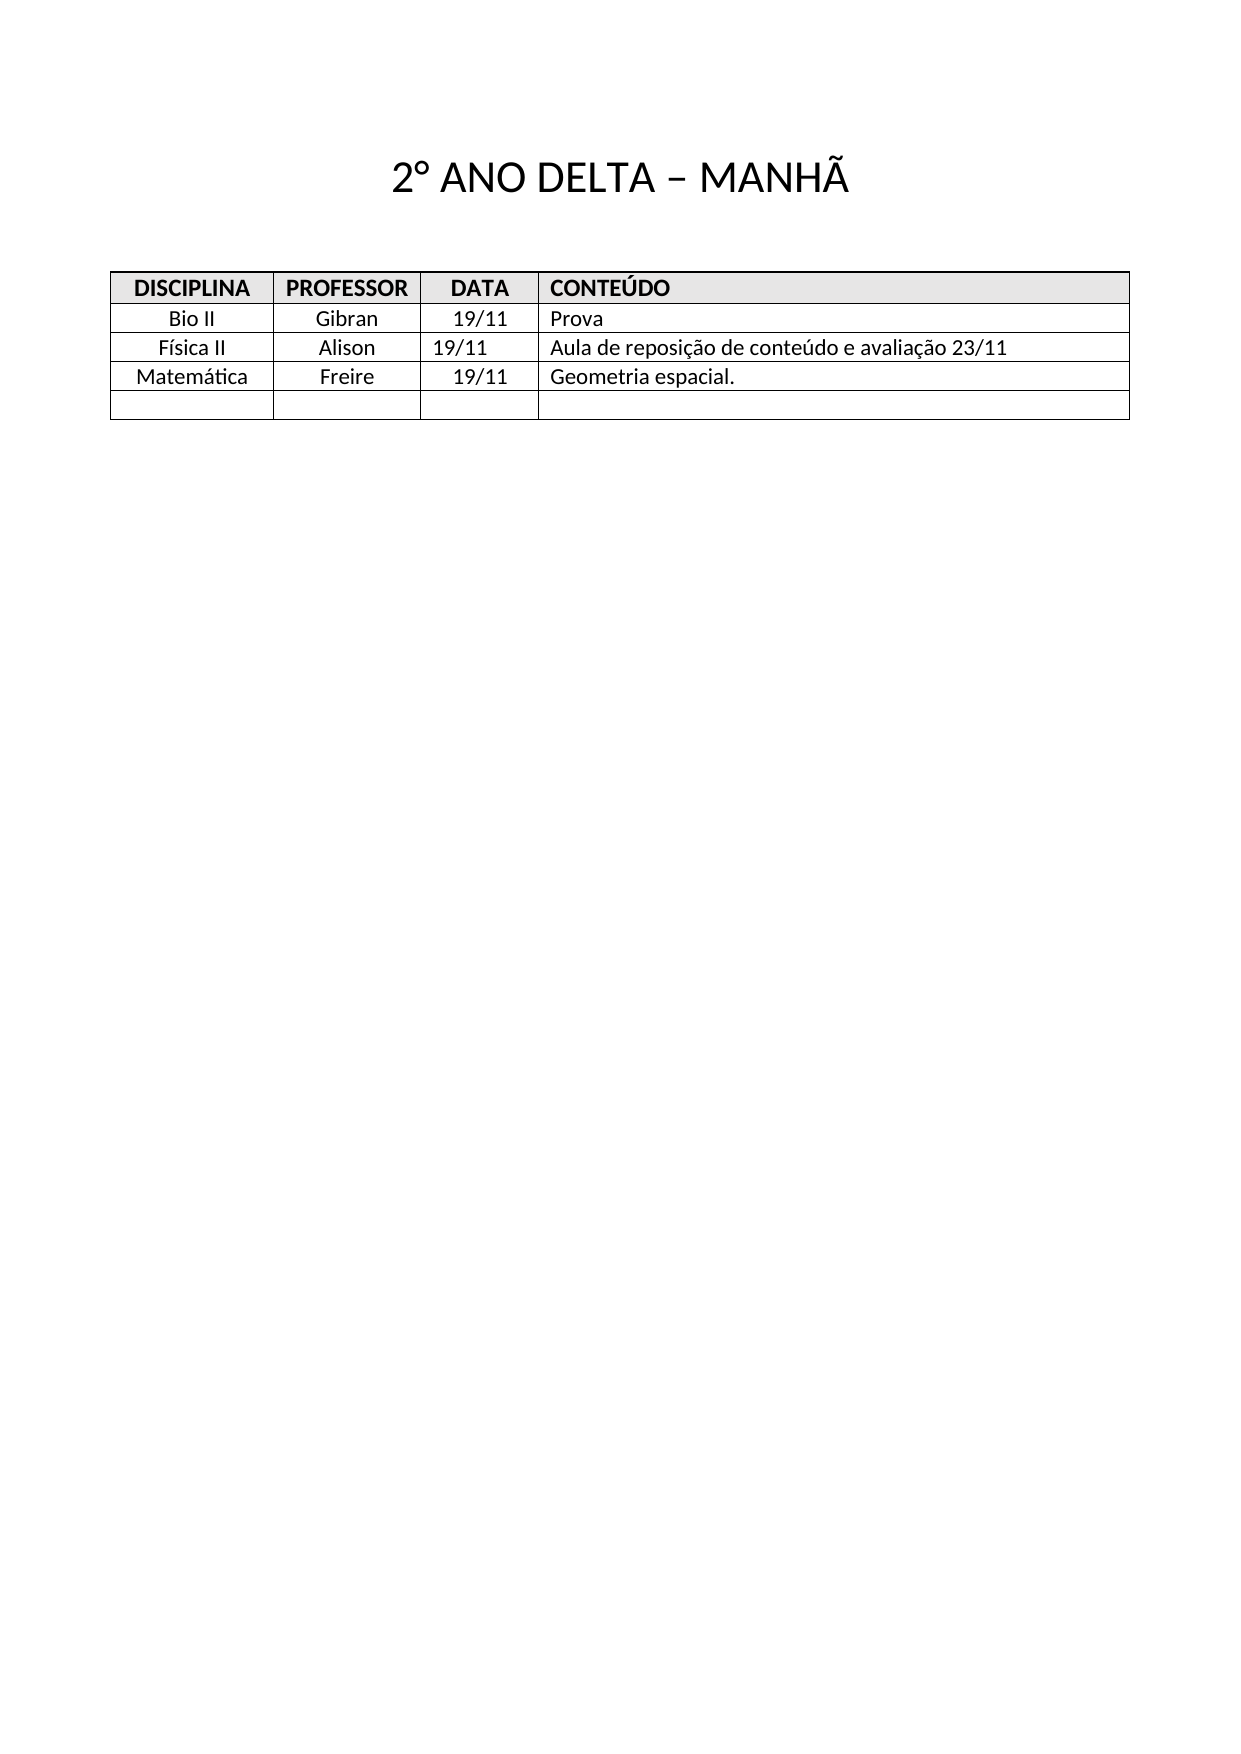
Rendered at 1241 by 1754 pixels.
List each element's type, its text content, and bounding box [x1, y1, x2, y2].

table_cell Aula de reposição de conteúdo e avaliação 23/11 [539, 333, 1129, 361]
table_cell [539, 391, 1129, 419]
table_cell Alison [274, 333, 420, 361]
table_cell Freire [274, 362, 420, 390]
table_cell Física II [111, 333, 273, 361]
table_header PROFESSOR [274, 273, 420, 303]
table_cell Bio II [111, 304, 273, 332]
table_cell Geometria espacial. [539, 362, 1129, 390]
table_cell [421, 391, 538, 419]
table_cell 19/11 [421, 304, 538, 332]
table_cell [111, 391, 273, 419]
table_cell 19/11 [421, 333, 538, 361]
table_header DISCIPLINA [111, 273, 273, 303]
table_cell Gibran [274, 304, 420, 332]
table_header CONTEÚDO [539, 273, 1129, 303]
table_header DATA [421, 273, 538, 303]
table_cell [274, 391, 420, 419]
table_cell 19/11 [421, 362, 538, 390]
table_cell Matemática [111, 362, 273, 390]
text 2° ANO DELTA – MANHÃ [177, 148, 1063, 203]
table_cell Prova [539, 304, 1129, 332]
